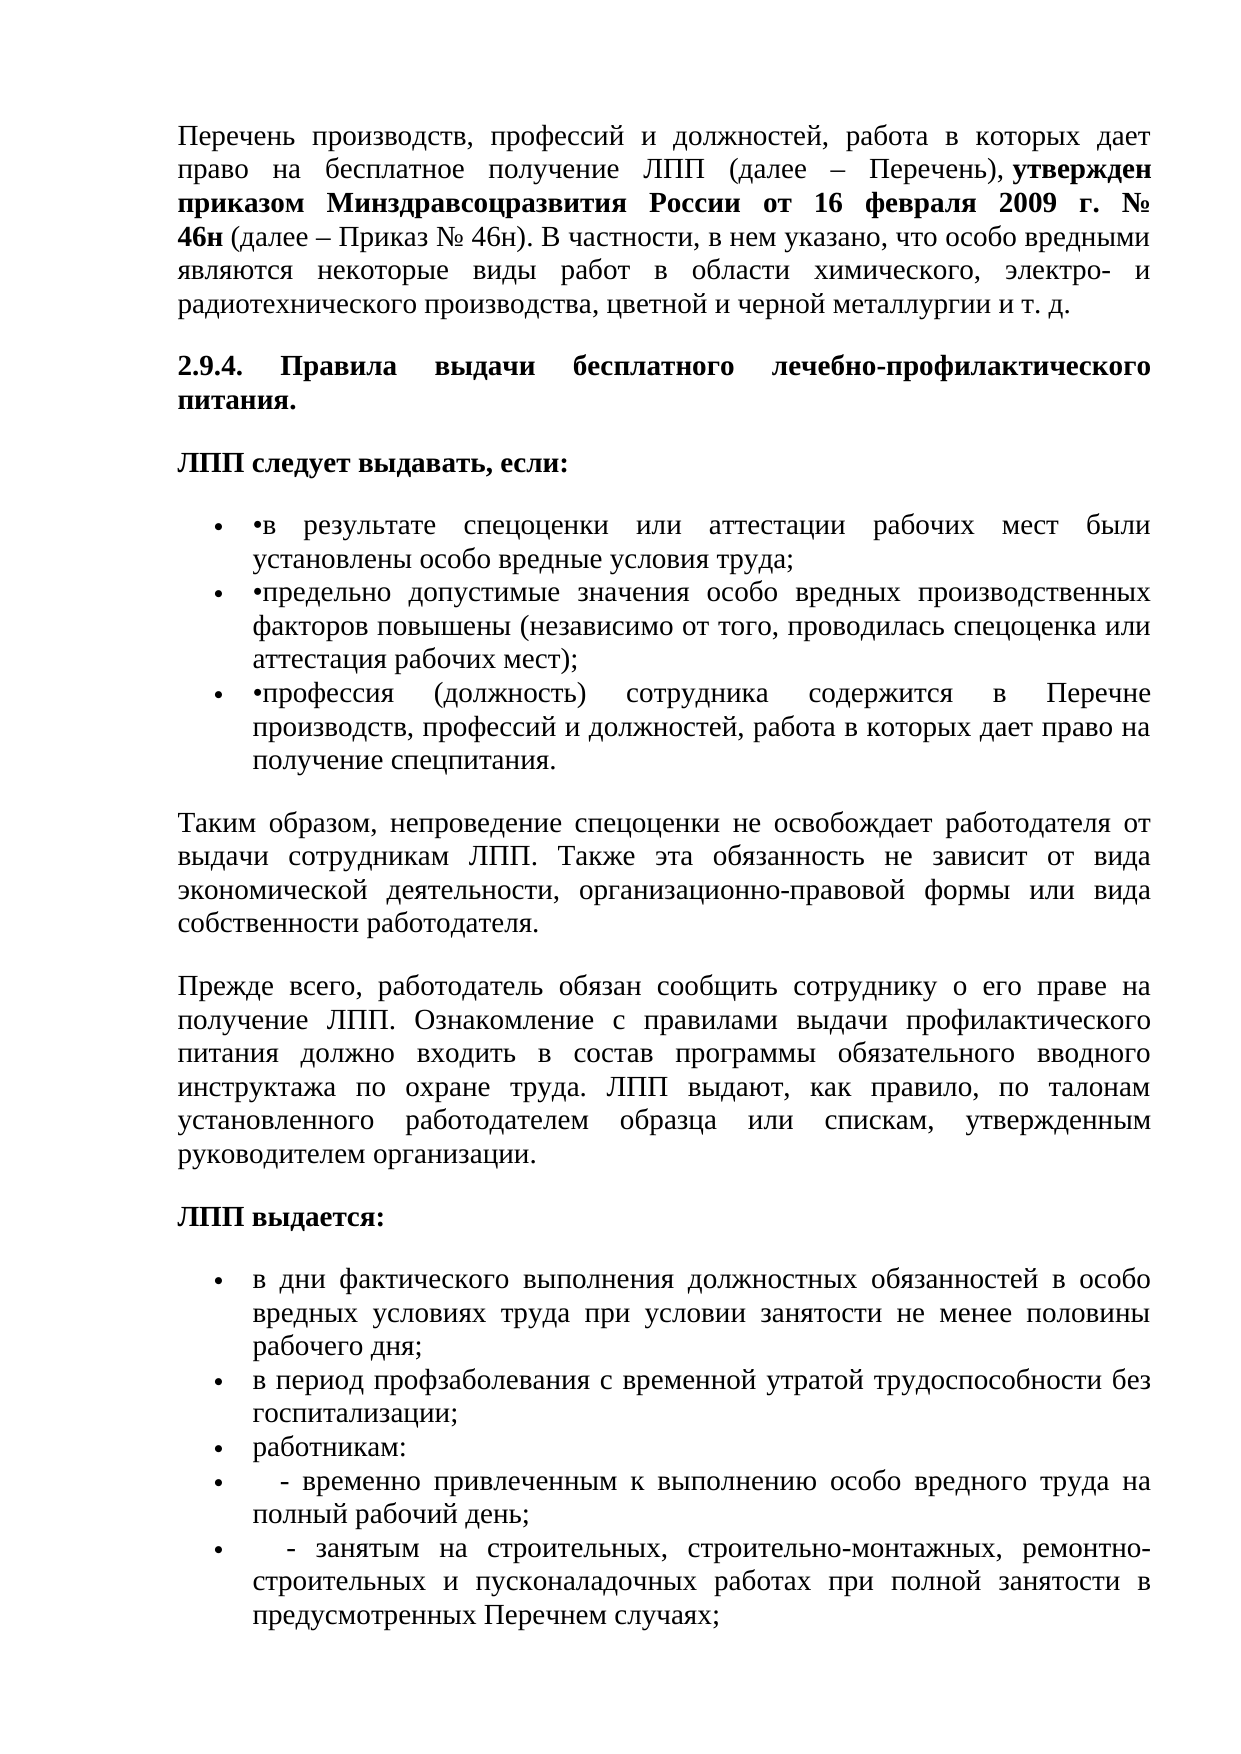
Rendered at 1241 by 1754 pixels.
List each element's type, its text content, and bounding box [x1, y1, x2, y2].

text Таким образом, непроведение спецоценки не освобождает работодателя от выдачи сотрудникам ЛПП. Также эта обязанность не зависит от вида экономической деятельности, организационно-правовой формы или вида собственности работодателя. [177, 805, 1152, 939]
text 2.9.4. Правила выдачи бесплатного лечебно-профилактического питания. [177, 348, 1152, 416]
list - занятым на строительных, строительно-монтажных, ремонтно-строительных и пусконаладочных работах при полной занятости в предусмотренных Перечнем случаях; [215, 1530, 1152, 1630]
text ЛПП выдается: [177, 1199, 1152, 1232]
list •в результате спецоценки или аттестации рабочих мест были установлены особо вредные условия труда; [215, 507, 1152, 574]
list - временно привлеченным к выполнению особо вредного труда на полный рабочий день; [215, 1463, 1152, 1530]
text Прежде всего, работодатель обязан сообщить сотруднику о его праве на получение ЛПП. Ознакомление с правилами выдачи профилактического питания должно входить в состав программы обязательного вводного инструктажа по охране труда. ЛПП выдают, как правило, по талонам установленного работодателем образца или спискам, утвержденным руководителем организации. [177, 968, 1152, 1169]
list в дни фактического выполнения должностных обязанностей в особо вредных условиях труда при условии занятости не менее половины рабочего дня; [215, 1261, 1152, 1362]
text ЛПП следует выдавать, если: [177, 445, 1152, 478]
list в период профзаболевания с временной утратой трудоспособности без госпитализации; [215, 1362, 1152, 1429]
list •профессия (должность) сотрудника содержится в Перечне производств, профессий и должностей, работа в которых дает право на получение спецпитания. [215, 675, 1152, 776]
text Перечень производств, профессий и должностей, работа в которых дает право на бесплатное получение ЛПП (далее – Перечень), утвержден приказом Минздравсоцразвития России от 16 февраля 2009 г. № 46н (далее – Приказ № 46н). В частности, в нем указано, что особо вредными являются некоторые виды работ в области химического, электро- и радиотехнического производства, цветной и черной металлургии и т. д. [177, 118, 1152, 319]
list •предельно допустимые значения особо вредных производственных факторов повышены (независимо от того, проводилась спецоценка или аттестация рабочих мест); [215, 574, 1152, 675]
list работникам: [215, 1429, 1152, 1463]
